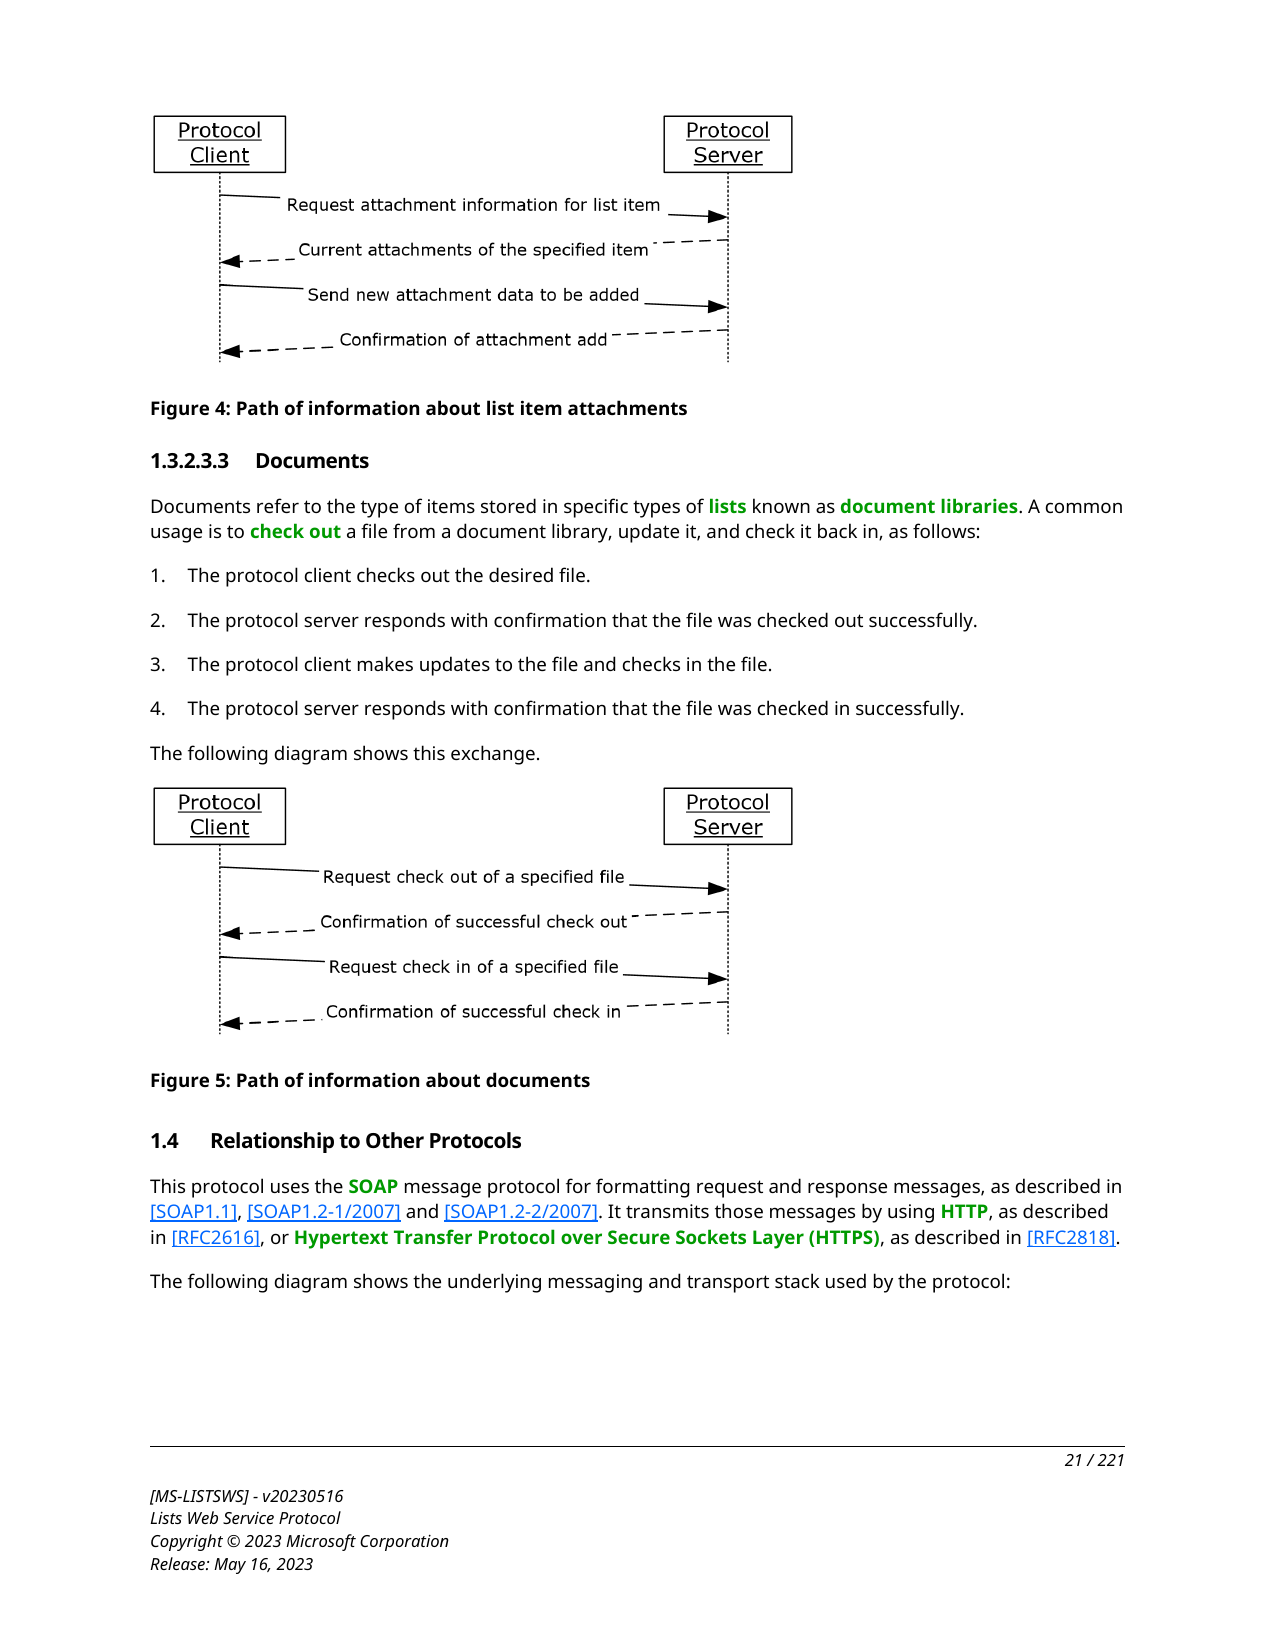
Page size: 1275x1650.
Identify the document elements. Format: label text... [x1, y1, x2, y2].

list The protocol server responds with confirmation that the file was checked out successfully. [150, 607, 1125, 633]
subtitle Relationship to Other Protocols [150, 1126, 1125, 1154]
text Documents refer to the type of items stored in specific types of lists known as document libraries. A common usage is to check out a file from a document library, update it, and check it back in, as follows: [150, 493, 1125, 544]
list The protocol server responds with confirmation that the file was checked in successfully. [150, 696, 1125, 721]
text This protocol uses the SOAP message protocol for formatting request and response messages, as described in [SOAP1.1], [SOAP1.2-1/2007] and [SOAP1.2-2/2007]. It transmits those messages by using HTTP, as described in [RFC2616], or Hypertext Transfer Protocol over Secure Sockets Layer (HTTPS), as described in [RFC2818]. [150, 1173, 1125, 1249]
text The following diagram shows the underlying messaging and transport stack used by the protocol: [150, 1268, 1125, 1294]
text Figure 5: Path of information about documents [150, 1067, 1125, 1092]
list The protocol client checks out the desired file. [150, 563, 1125, 588]
list The protocol client makes updates to the file and checks in the file. [150, 651, 1125, 677]
subtitle Documents [150, 446, 1125, 474]
text Figure 4: Path of information about list item attachments [150, 395, 1125, 421]
text The following diagram shows this exchange. [150, 740, 1125, 765]
